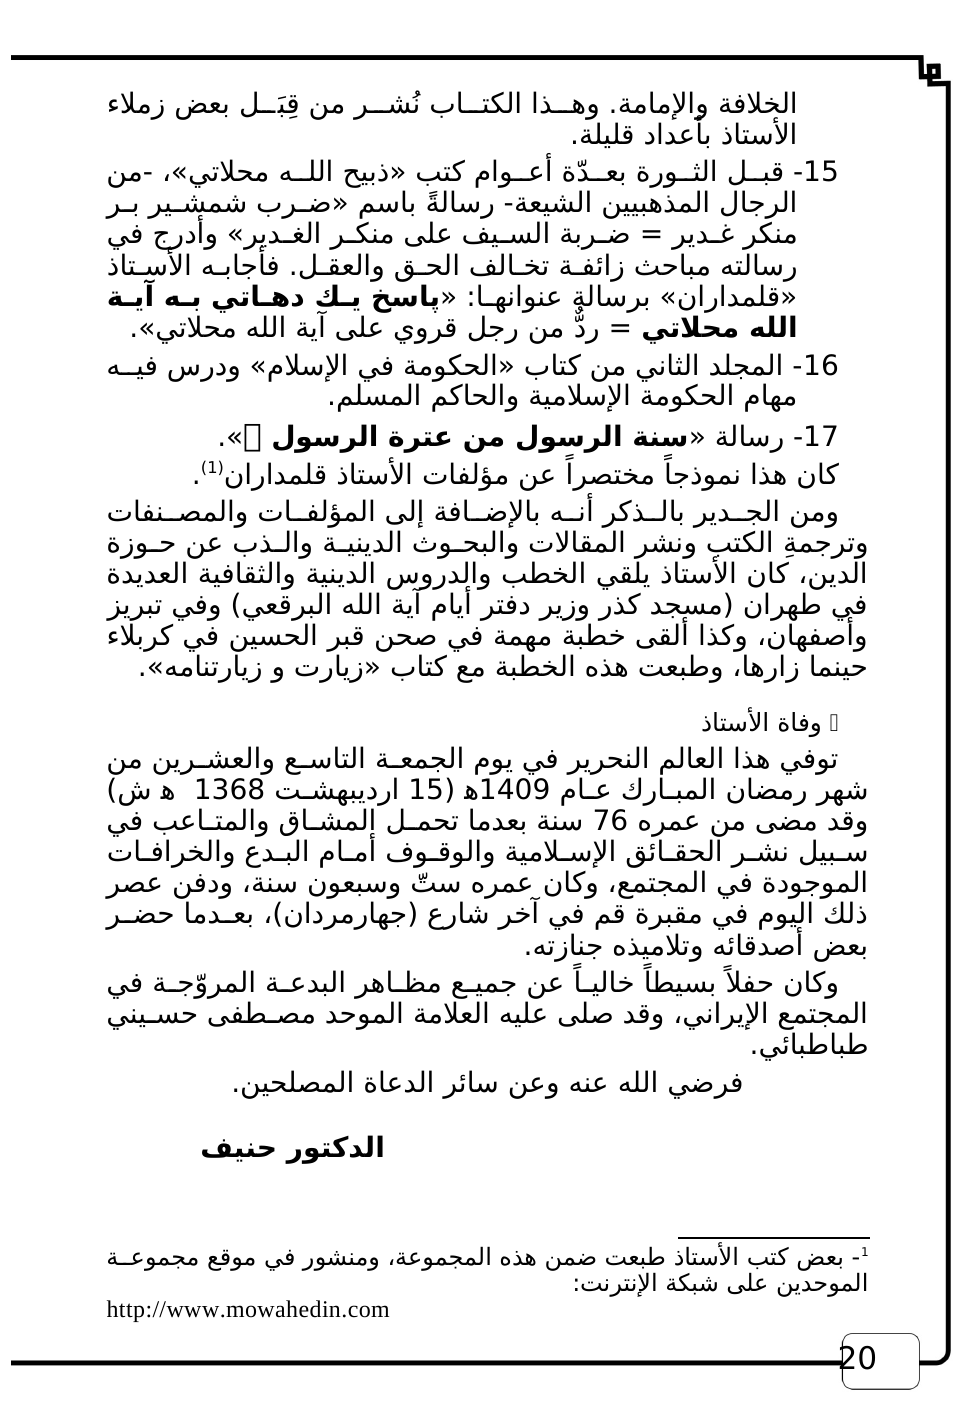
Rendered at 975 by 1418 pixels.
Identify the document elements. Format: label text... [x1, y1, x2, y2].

text وكان حفلاً بسيطاً خالياً عن جميع مظاهر البدعة المروّجة في المجتمع الإيراني، وقد صلى عليه العلامة الموحد مصطفى حسيني طباطبائي. [106, 968, 869, 1061]
text 17- رسالة «سنة الرسول من عترة الرسول ». [106, 418, 839, 453]
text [106, 89, 839, 151]
text توفي هذا العالم النحرير في يوم الجمعة التاسع والعشرين من شهر رمضان المبارك عام 1409ه‍ (15 ارديبهشت 1368 ه‍ ش) وقد مضى من عمره 76 سنة بعدما تحمل المشاق والمتاعب في سبيل نشر الحقائق الإسلامية والوقوف أمام البدع والخرافات الموجودة في المجتمع، وكان عمره ستّ وسبعون سنة، ودفن عصر ذلك اليوم في مقبرة قم في آخر شارع (جهارمردان)، بعدما حضر بعض أصدقائه وتلاميذه جنازته. [106, 744, 869, 962]
text ومن الجدير بالذكر أنه بالإضافة إلى المؤلفات والمصنفات وترجمةِ الكتب ونشر المقالات والبحوث الدينية والذب عن حوزة الدين، كان الأستاذ يلقي الخطب والدروس الدينية والثقافية العديدة في طهران (مسجد كذر وزير دفتر أيام آية الله البرقعي) وفي تبريز وأصفهان، وكذا ألقى خطبة مهمة في صحن قبر الحسين في كربلاء حينما زارها، وطبعت هذه الخطبة مع كتاب «زيارت و زيارتنامه». [106, 497, 869, 683]
picture [11, 0, 975, 1418]
text وفاة الأستاذ [106, 708, 869, 737]
text فرضي الله عنه وعن سائر الدعاة المصلحين. [106, 1067, 869, 1098]
text الدكتور حنیف [106, 1131, 479, 1164]
text 16- المجلد الثاني من كتاب «الحكومة في الإسلام» ودرس فيه مهام الحكومة الإسلامية والحاكم المسلم. [106, 350, 839, 412]
text كان هذا نموذجاً مختصراً عن مؤلفات الأستاذ قلمداران(). [106, 459, 869, 490]
text 15- قبل الثورة بعدّة أعوام كتب «ذبيح الله محلاتي»، -من الرجال المذهبيين الشيعة- رسالةً باسم «ضرب شمشير بر منكر غدير = ضربة السيف على منكر الغدير» وأدرج في رسالته مباحث زائفة تخالف الحق والعقل. فأجابه الأستاذ «قلمداران» برسالة عنوانها: «پاسخ يك دهاتي به آية الله محلاتي = ردٌّ من رجل قروي على آية الله محلاتي». [106, 157, 839, 344]
